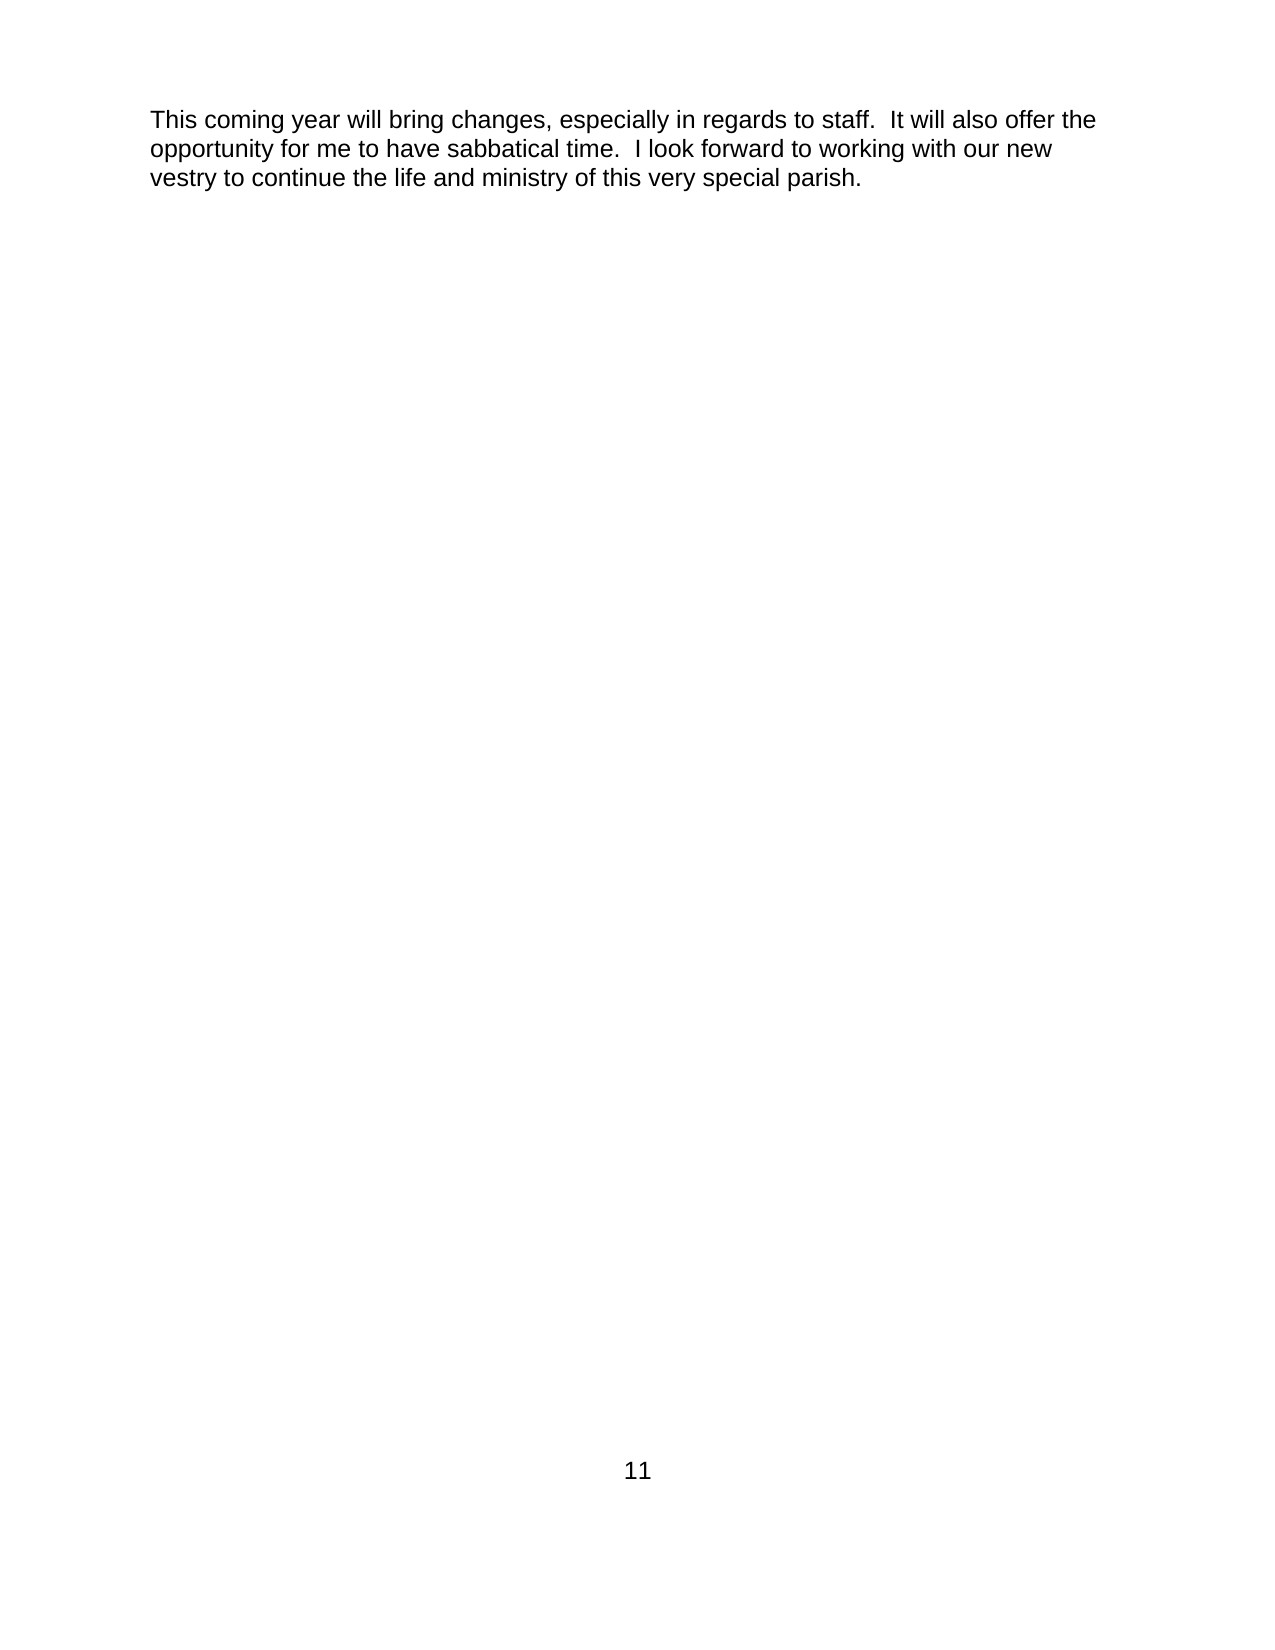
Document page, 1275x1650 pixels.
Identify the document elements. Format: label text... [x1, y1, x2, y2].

text This coming year will bring changes, especially in regards to staff. It will also offer the opportunity for me to have sabbatical time. I look forward to working with our new vestry to continue the life and ministry of this very special parish. [150, 105, 1125, 191]
text 11 [150, 1456, 1125, 1485]
